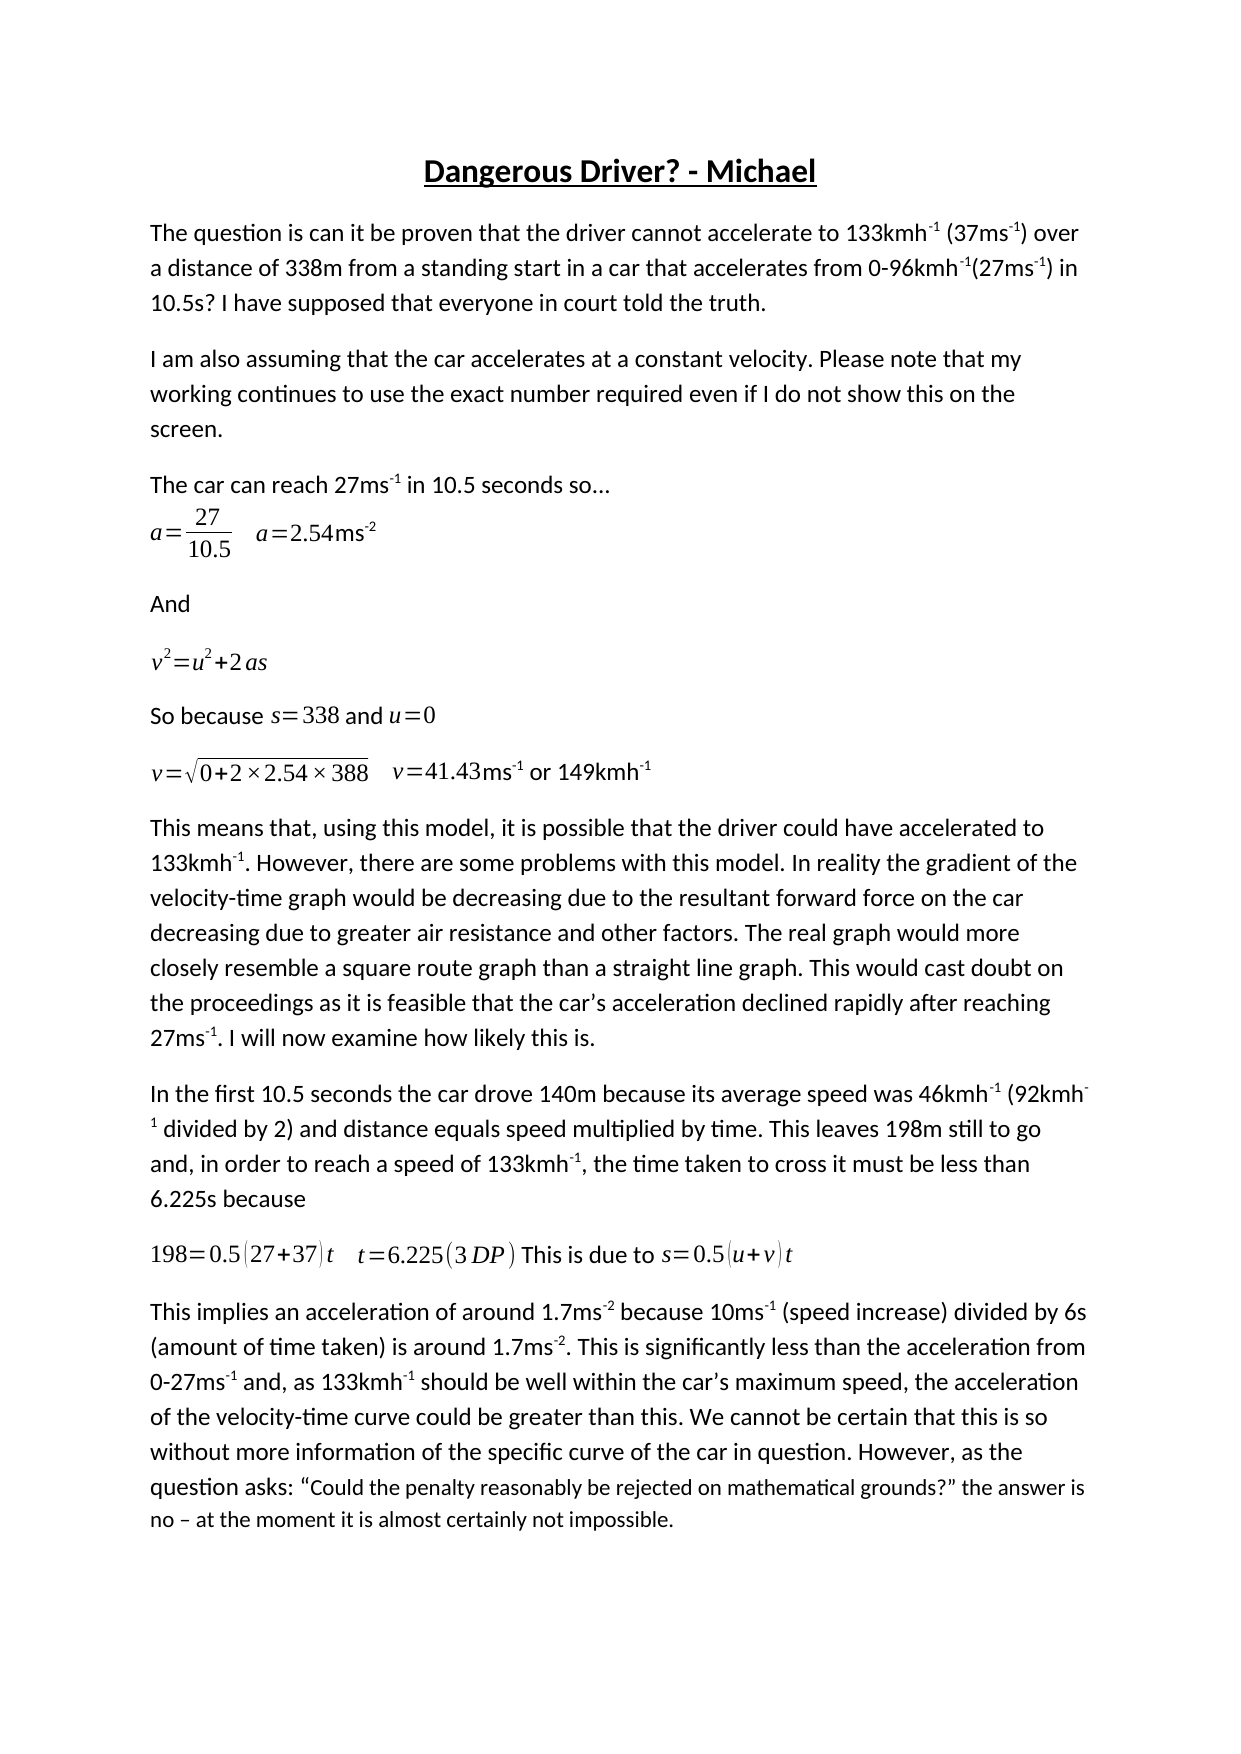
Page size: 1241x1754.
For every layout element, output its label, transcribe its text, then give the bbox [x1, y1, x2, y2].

text This is due to [150, 1239, 1090, 1270]
text The question is can it be proven that the driver cannot accelerate to 133kmh-1 (37ms-1) over a distance of 338m from a standing start in a car that accelerates from 0-96kmh-1(27ms-1) in 10.5s? I have supposed that everyone in court told the truth. [150, 218, 1090, 318]
text This means that, using this model, it is possible that the driver could have accelerated to 133kmh-1. However, there are some problems with this model. In reality the gradient of the velocity-time graph would be decreasing due to the resultant forward force on the car decreasing due to greater air resistance and other factors. The real graph would more closely resemble a square route graph than a straight line graph. This would cast doubt on the proceedings as it is feasible that the car’s acceleration declined rapidly after reaching 27ms-1. I will now examine how likely this is. [150, 812, 1090, 1053]
text And [150, 588, 1090, 619]
text I am also assuming that the car accelerates at a constant velocity. Please note that my working continues to use the exact number required even if I do not show this on the screen. [150, 343, 1090, 444]
text So because and [150, 700, 1090, 731]
text In the first 10.5 seconds the car drove 140m because its average speed was 46kmh-1 (92kmh-1 divided by 2) and distance equals speed multiplied by time. This leaves 198m still to go and, in order to reach a speed of 133kmh-1, the time taken to cross it must be less than 6.225s because [150, 1078, 1090, 1214]
text This implies an acceleration of around 1.7ms-2 because 10ms-1 (speed increase) divided by 6s (amount of time taken) is around 1.7ms-2. This is significantly less than the acceleration from 0-27ms-1 and, as 133kmh-1 should be well within the car’s maximum speed, the acceleration of the velocity-time curve could be greater than this. We cannot be certain that this is so without more information of the specific curve of the car in question. However, as the question asks: “Could the penalty reasonably be rejected on mathematical grounds?” the answer is no – at the moment it is almost certainly not impossible. [150, 1296, 1090, 1533]
text The car can reach 27ms-1 in 10.5 seconds so... ms-2 [150, 469, 1090, 563]
text Dangerous Driver? - Michael [150, 150, 1090, 191]
text ms-1 or 149kmh-1 [150, 756, 1090, 787]
